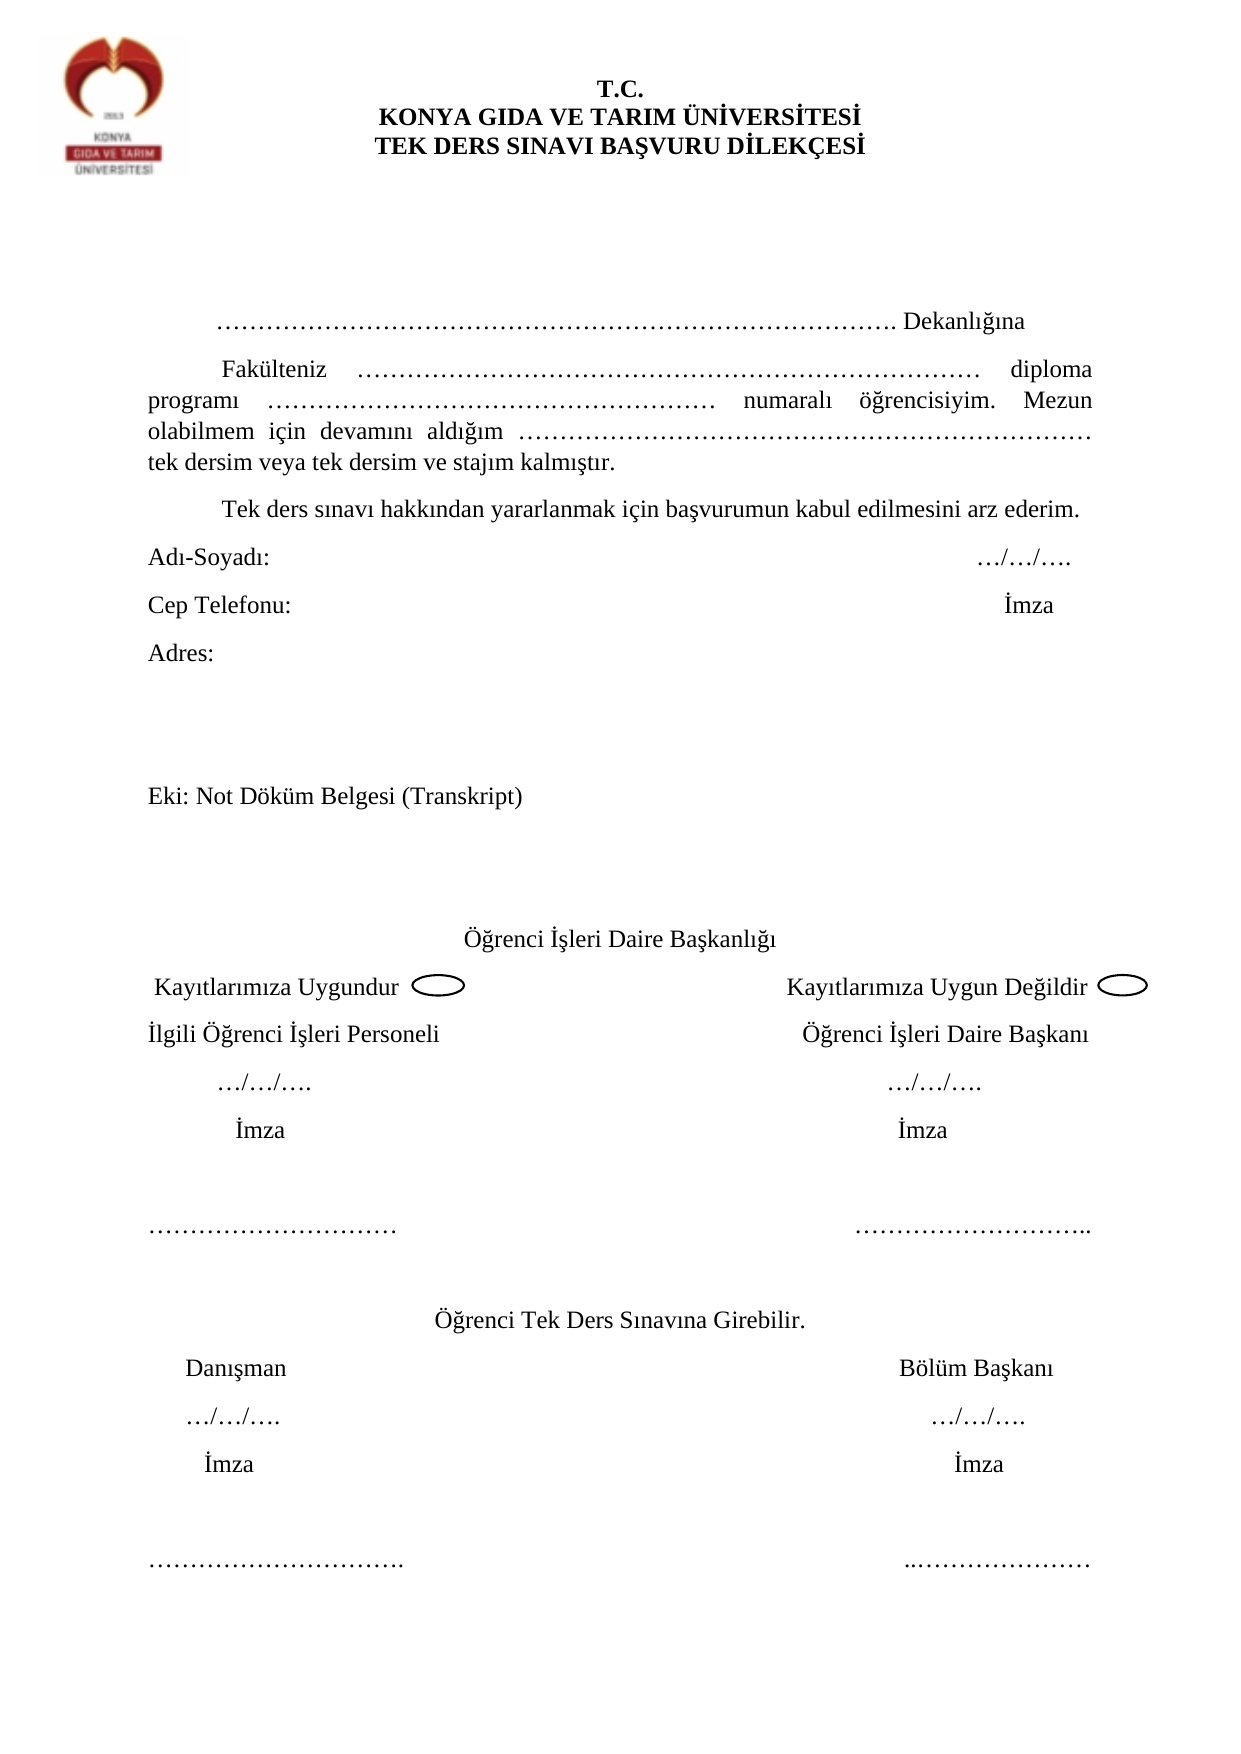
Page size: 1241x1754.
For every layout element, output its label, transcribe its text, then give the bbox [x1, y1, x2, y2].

text Eki: Not Döküm Belgesi (Transkript) [148, 781, 1093, 809]
text İmza İmza [148, 1115, 1093, 1143]
text Adres: [148, 638, 1093, 666]
text Tek ders sınavı hakkından yararlanmak için başvurumun kabul edilmesini arz ederim. [148, 494, 1093, 523]
text İmza İmza [148, 1449, 1093, 1477]
text Danışman Bölüm Başkanı [148, 1353, 1093, 1382]
picture [35, 36, 188, 174]
text ………………………………………………………………………. Dekanlığına [148, 306, 1093, 335]
text İlgili Öğrenci İşleri Personeli Öğrenci İşleri Daire Başkanı [148, 1019, 1093, 1048]
text …/…/…. …/…/…. [148, 1401, 1093, 1430]
text ………………………… ……………………….. [148, 1210, 1093, 1239]
text Fakülteniz ………………………………………………………………… diploma programı ……………………………………………… numaralı öğrencisiyim. Mezun olabilmem için devamını aldığım …………………………………………………………… tek dersim veya tek dersim ve stajım kalmıştır. [148, 354, 1093, 476]
text Cep Telefonu: İmza [148, 590, 1093, 619]
text …/…/…. …/…/…. [148, 1067, 1093, 1096]
text …………………………. ..………………… [148, 1544, 1093, 1573]
text Öğrenci Tek Ders Sınavına Girebilir. [148, 1306, 1093, 1334]
text Adı-Soyadı: …/…/…. [148, 542, 1093, 571]
text Öğrenci İşleri Daire Başkanlığı [148, 924, 1093, 953]
text Kayıtlarımıza Uygundur Kayıtlarımıza Uygun Değildir [148, 972, 1093, 1000]
